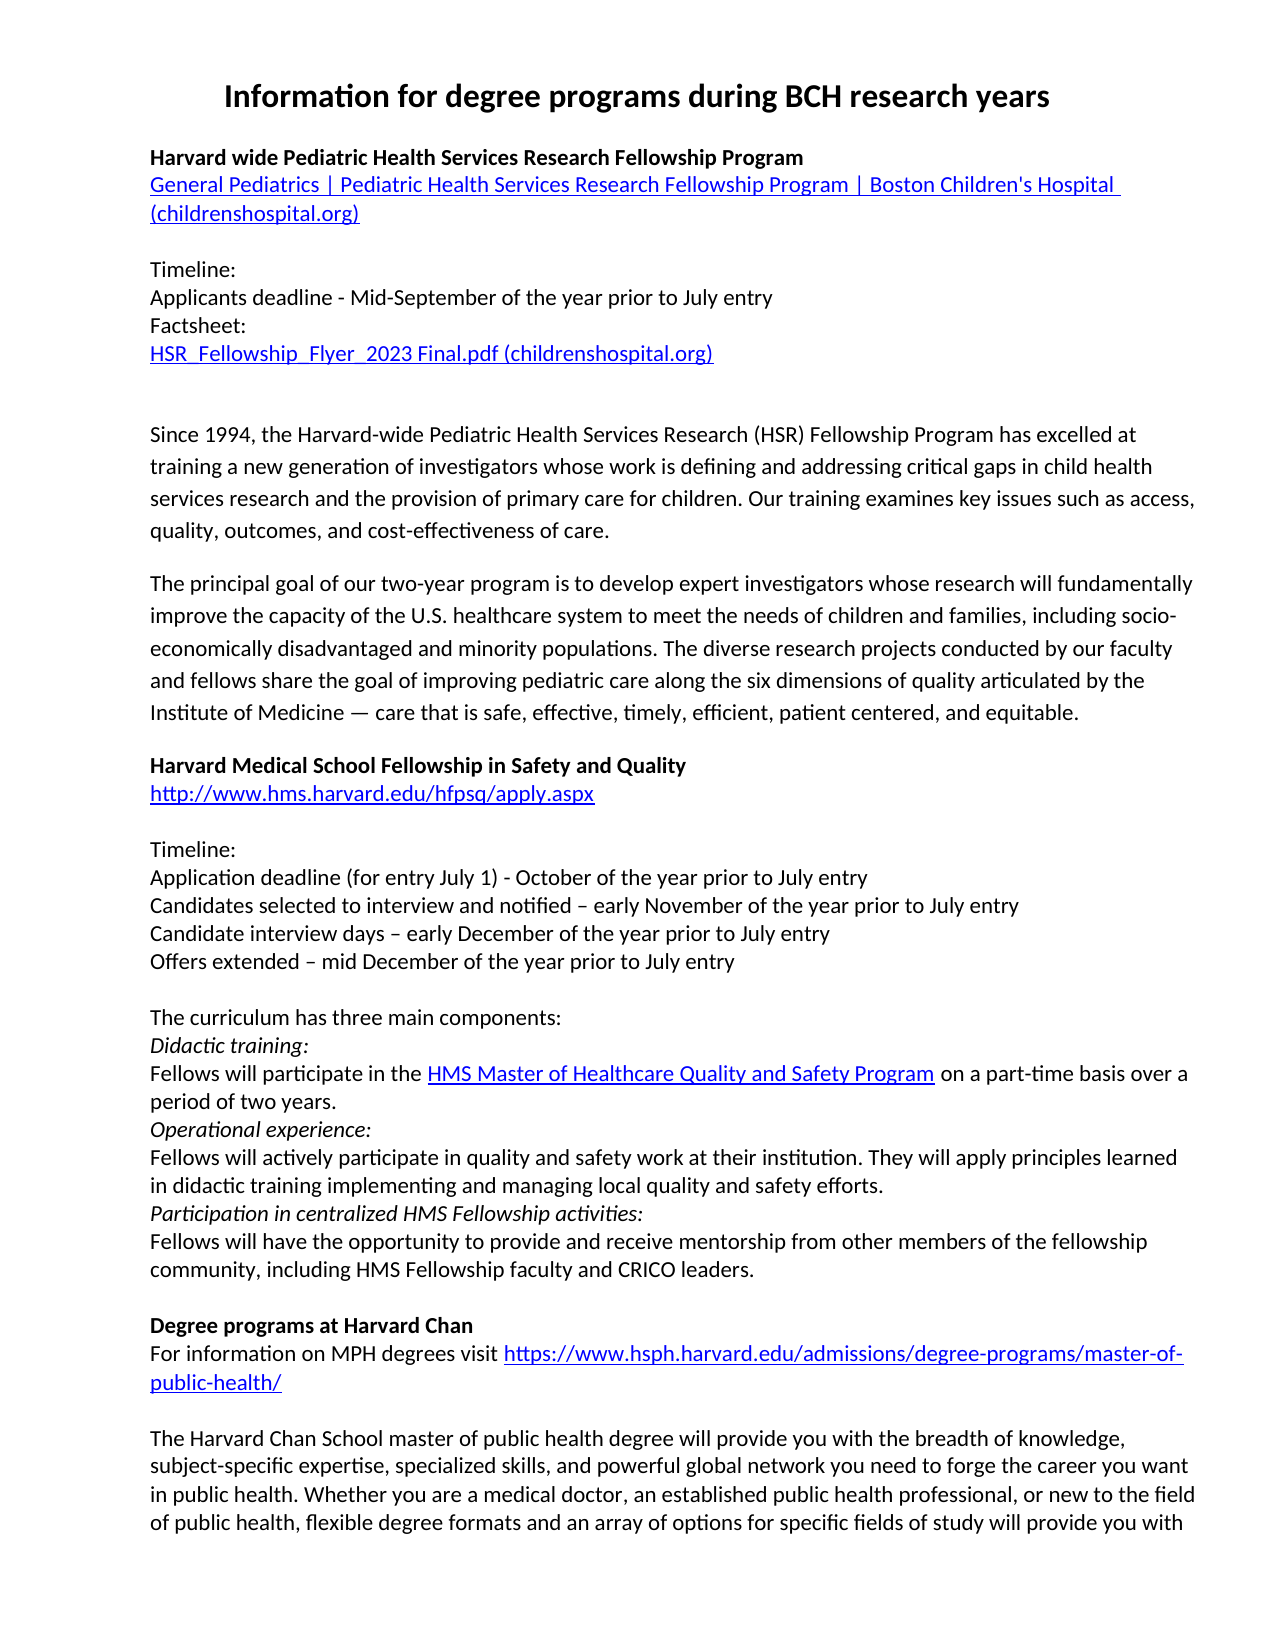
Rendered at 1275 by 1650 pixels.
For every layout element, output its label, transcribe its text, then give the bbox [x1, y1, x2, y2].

text Operational experience: Fellows will actively participate in quality and safety work at their institution. They will apply principles learned in didactic training implementing and managing local quality and safety efforts. [150, 1115, 1200, 1199]
text Candidates selected to interview and notified – early November of the year prior to July entry [150, 891, 1200, 919]
text Factsheet: [150, 311, 1200, 339]
text http://www.hms.harvard.edu/hfpsq/apply.aspx [150, 779, 1200, 807]
text Offers extended – mid December of the year prior to July entry [150, 947, 1200, 975]
text HSR_Fellowship_Flyer_2023 Final.pdf (childrenshospital.org) [150, 339, 1200, 367]
text The principal goal of our two-year program is to develop expert investigators whose research will fundamentally improve the capacity of the U.S. healthcare system to meet the needs of children and families, including socio-economically disadvantaged and minority populations. The diverse research projects conducted by our faculty and fellows share the goal of improving pediatric care along the six dimensions of quality articulated by the Institute of Medicine — care that is safe, effective, timely, efficient, patient centered, and equitable. [150, 569, 1200, 726]
text Since 1994, the Harvard-wide Pediatric Health Services Research (HSR) Fellowship Program has excelled at training a new generation of investigators whose work is defining and addressing critical gaps in child health services research and the provision of primary care for children. Our training examines key issues such as access, quality, outcomes, and cost-effectiveness of care. [150, 420, 1200, 544]
text For information on MPH degrees visit https://www.hsph.harvard.edu/admissions/degree-programs/master-of-public-health/ [150, 1339, 1200, 1396]
text Harvard wide Pediatric Health Services Research Fellowship Program [150, 143, 1200, 171]
text Degree programs at Harvard Chan [150, 1312, 1200, 1339]
text Timeline: [150, 835, 1200, 863]
text Harvard Medical School Fellowship in Safety and Quality [150, 751, 1200, 779]
text Participation in centralized HMS Fellowship activities: Fellows will have the opportunity to provide and receive mentorship from other members of the fellowship community, including HMS Fellowship faculty and CRICO leaders. [150, 1199, 1200, 1283]
text General Pediatrics | Pediatric Health Services Research Fellowship Program | Boston Children's Hospital (childrenshospital.org) [150, 171, 1200, 227]
text The curriculum has three main components: [150, 1003, 1200, 1031]
text Applicants deadline - Mid-September of the year prior to July entry [150, 283, 1200, 311]
text Candidate interview days – early December of the year prior to July entry [150, 919, 1200, 947]
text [150, 1424, 1200, 1536]
text Information for degree programs during BCH research years [75, 75, 1200, 116]
text Didactic training: Fellows will participate in the HMS Master of Healthcare Quality and Safety Program on a part-time basis over a period of two years. [150, 1031, 1200, 1115]
text Application deadline (for entry July 1) - October of the year prior to July entry [150, 863, 1200, 891]
text Timeline: [150, 255, 1200, 283]
